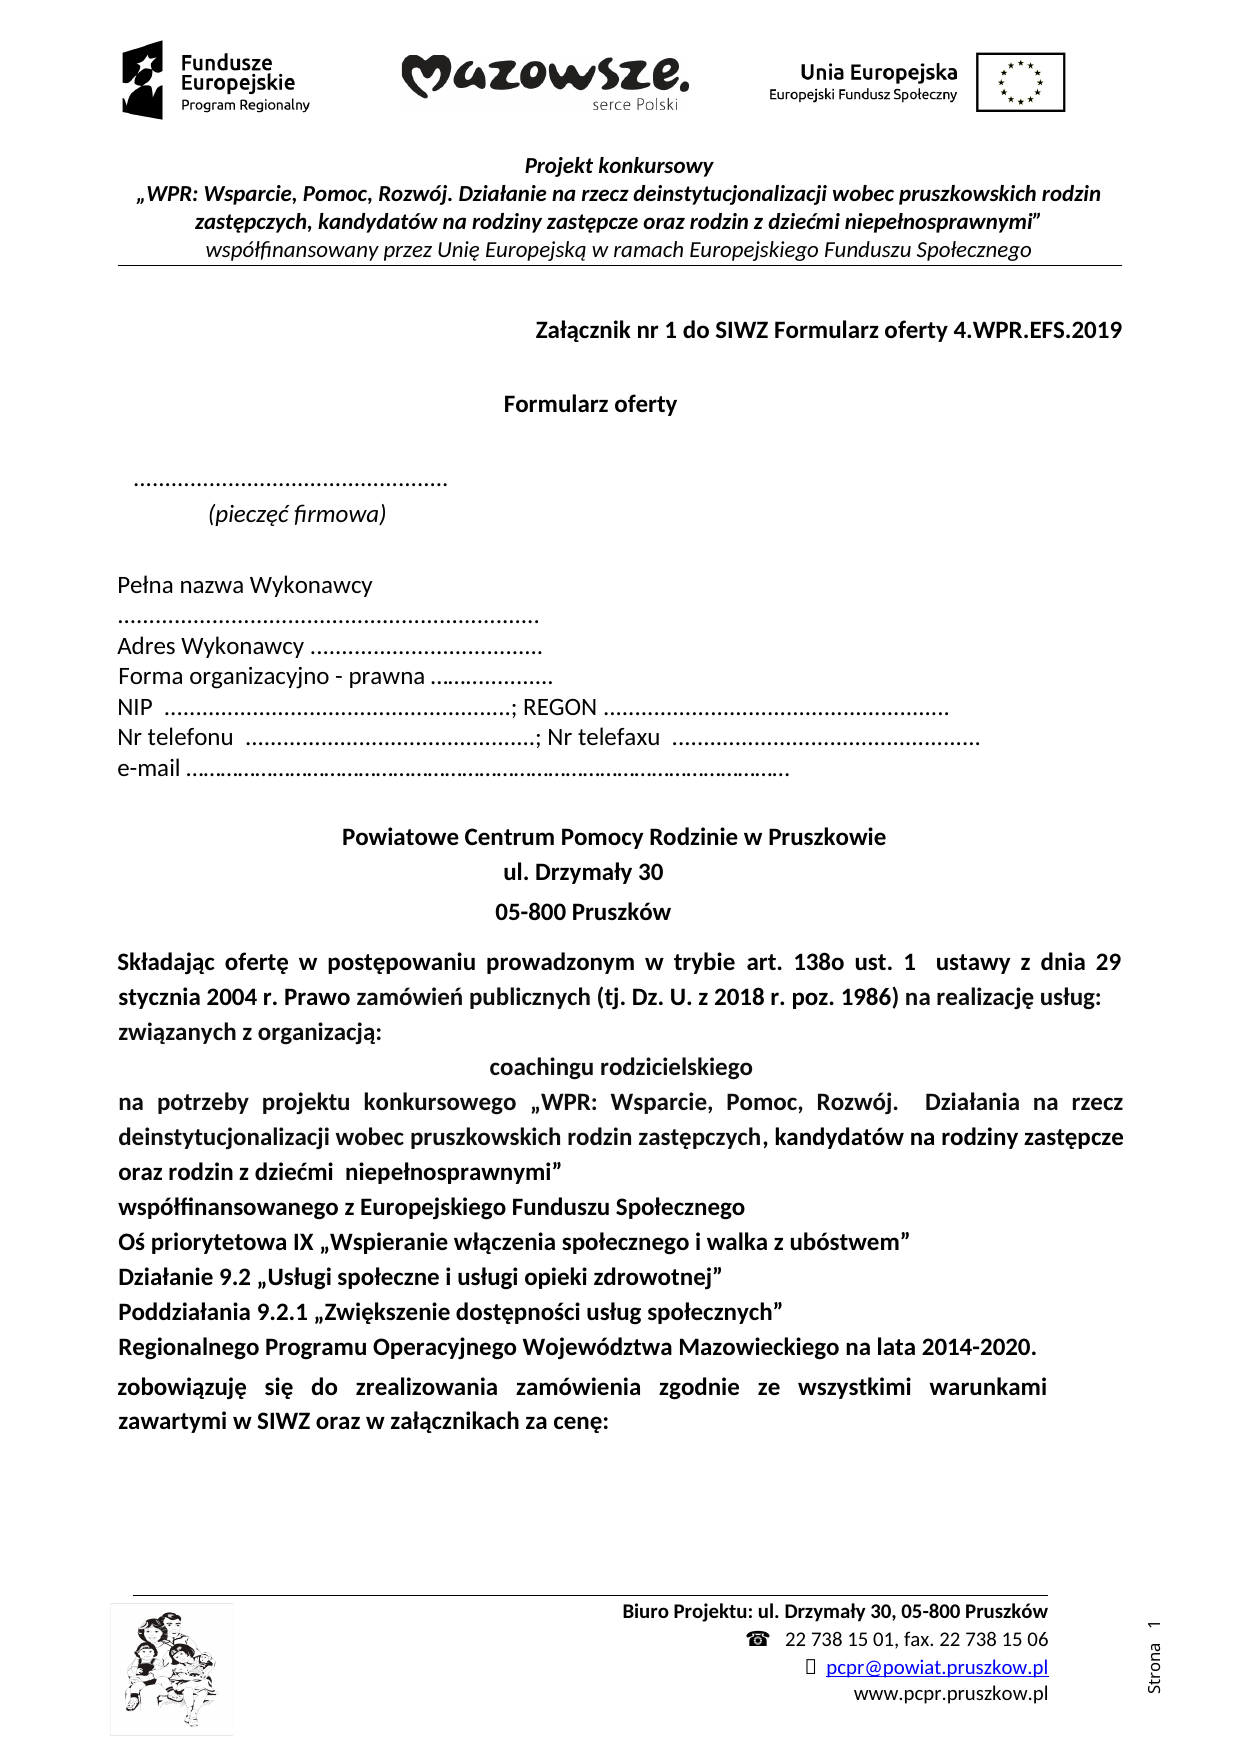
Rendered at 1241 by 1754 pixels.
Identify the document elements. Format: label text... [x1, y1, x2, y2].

text NIP .......................................................; REGON ....................................................... [117, 691, 1048, 721]
text Pełna nazwa Wykonawcy [117, 569, 1048, 599]
list Oś priorytetowa IX „Wspieranie włączenia społecznego i walka z ubóstwem” [118, 1226, 1124, 1257]
text Nr telefonu ..............................................; Nr telefaxu ................................................. [117, 721, 1048, 752]
text zobowiązuję się do zrealizowania zamówienia zgodnie ze wszystkimi warunkami zawartymi w SIWZ oraz w załącznikach za cenę: [117, 1371, 1048, 1435]
text Składając ofertę w postępowaniu prowadzonym w trybie art. 138o ust. 1 ustawy z dnia 29 stycznia 2004 r. Prawo zamówień publicznych (tj. Dz. U. z 2018 r. poz. 1986) na realizację usług: [117, 946, 1122, 1012]
text ................................................................... [117, 599, 1048, 630]
list Regionalnego Programu Operacyjnego Województwa Mazowieckiego na lata 2014-2020. [118, 1331, 1124, 1362]
text Formularz oferty [133, 388, 1048, 419]
text związanych z organizacją: [118, 1016, 1124, 1047]
text Adres Wykonawcy ..................................... [117, 630, 1048, 660]
text e-mail …………………………………………………………………………………………… [117, 752, 1048, 782]
list Działanie 9.2 „Usługi społeczne i usługi opieki zdrowotnej” [118, 1261, 1124, 1292]
picture [110, 1603, 234, 1736]
picture [762, 36, 1070, 126]
list coachingu rodzicielskiego [118, 1051, 1124, 1082]
text Forma organizacyjno - prawna …….............. [118, 660, 1122, 691]
text .................................................. [133, 463, 1048, 493]
list Poddziałania 9.2.1 „Zwiększenie dostępności usług społecznych” [118, 1296, 1124, 1327]
list współfinansowanego z Europejskiego Funduszu Społecznego [118, 1191, 1124, 1222]
text Powiatowe Centrum Pomocy Rodzinie w Pruszkowie [118, 821, 1110, 852]
subtitle Załącznik nr 1 do SIWZ Formularz oferty 4.WPR.EFS.2019 [448, 314, 1122, 344]
text ul. Drzymały 30 [118, 856, 1048, 887]
text 05-800 Pruszków [118, 896, 1048, 927]
picture [401, 55, 689, 110]
picture [116, 36, 317, 126]
text (pieczęć firmowa) [134, 498, 1048, 528]
list na potrzeby projektu konkursowego „WPR: Wsparcie, Pomoc, Rozwój. Działania na rzecz deinstytucjonalizacji wobec pruszkowskich rodzin zastępczych, kandydatów na rodziny zastępcze oraz rodzin z dziećmi niepełnosprawnymi” [118, 1086, 1124, 1187]
